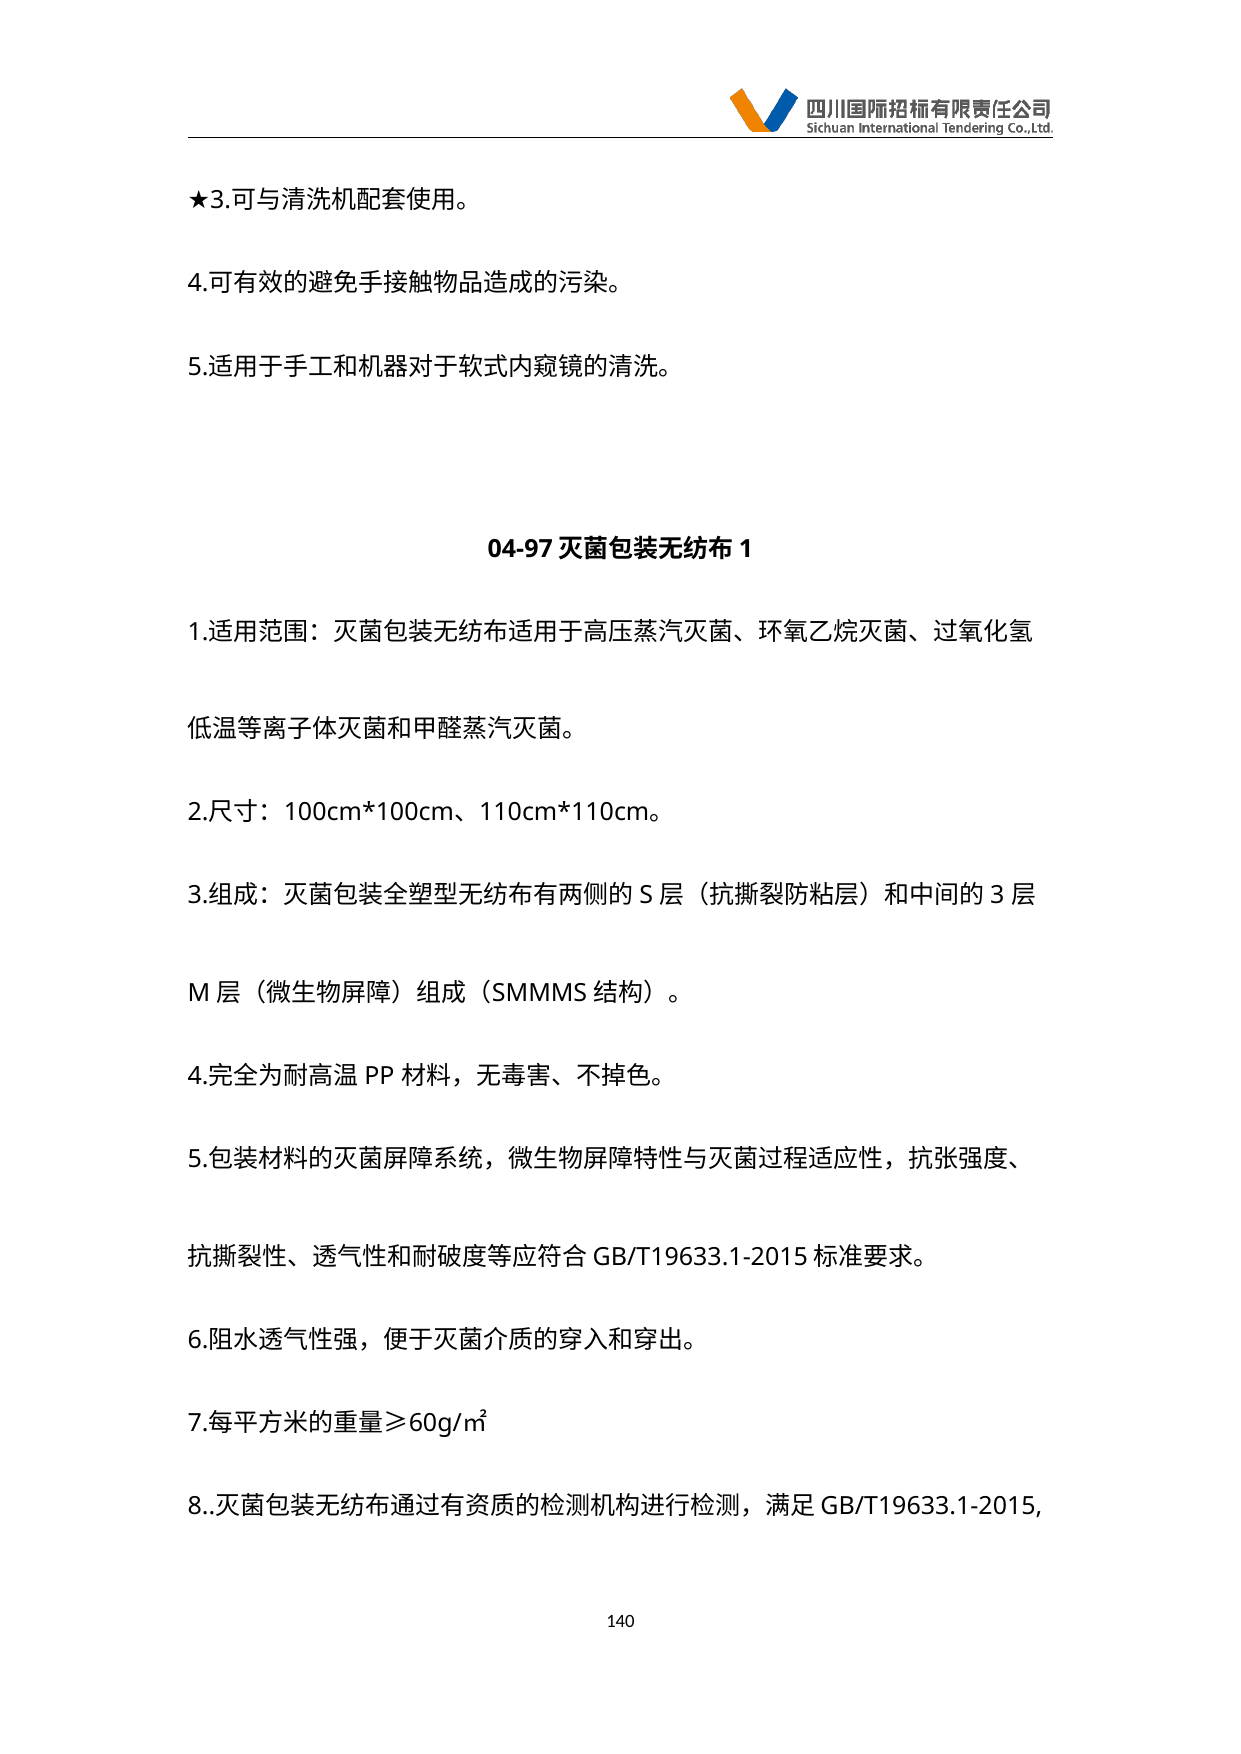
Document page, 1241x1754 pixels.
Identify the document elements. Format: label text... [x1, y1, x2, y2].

text 6.阻水透气性强，便于灭菌介质的穿入和穿出。 [187, 1305, 1053, 1370]
text 5.适用于手工和机器对于软式内窥镜的清洗。 [187, 332, 1053, 397]
text 04-97灭菌包装无纺布 1 [187, 514, 1053, 579]
text 4.可有效的避免手接触物品造成的污染。 [187, 248, 1053, 313]
text ★3.可与清洗机配套使用。 [187, 165, 1053, 230]
text 1.适用范围：灭菌包装无纺布适用于高压蒸汽灭菌、环氧乙烷灭菌、过氧化氢低温等离子体灭菌和甲醛蒸汽灭菌。 [187, 597, 1053, 759]
text 2.尺寸：100cm*100cm、110cm*110cm。 [187, 777, 1053, 842]
text 4.完全为耐高温 PP 材料，无毒害、不掉色。 [187, 1041, 1053, 1106]
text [187, 1471, 1053, 1536]
text 7.每平方米的重量≥60g/㎡ [187, 1388, 1053, 1453]
text 5.包装材料的灭菌屏障系统，微生物屏障特性与灭菌过程适应性，抗张强度、抗撕裂性、透气性和耐破度等应符合GB/T19633.1-2015标准要求。 [187, 1124, 1053, 1287]
text 3.组成：灭菌包装全塑型无纺布有两侧的 S 层（抗撕裂防粘层）和中间的 3 层 M 层（微生物屏障）组成（SMMMS 结构）。 [187, 861, 1053, 1023]
picture [729, 88, 1053, 135]
